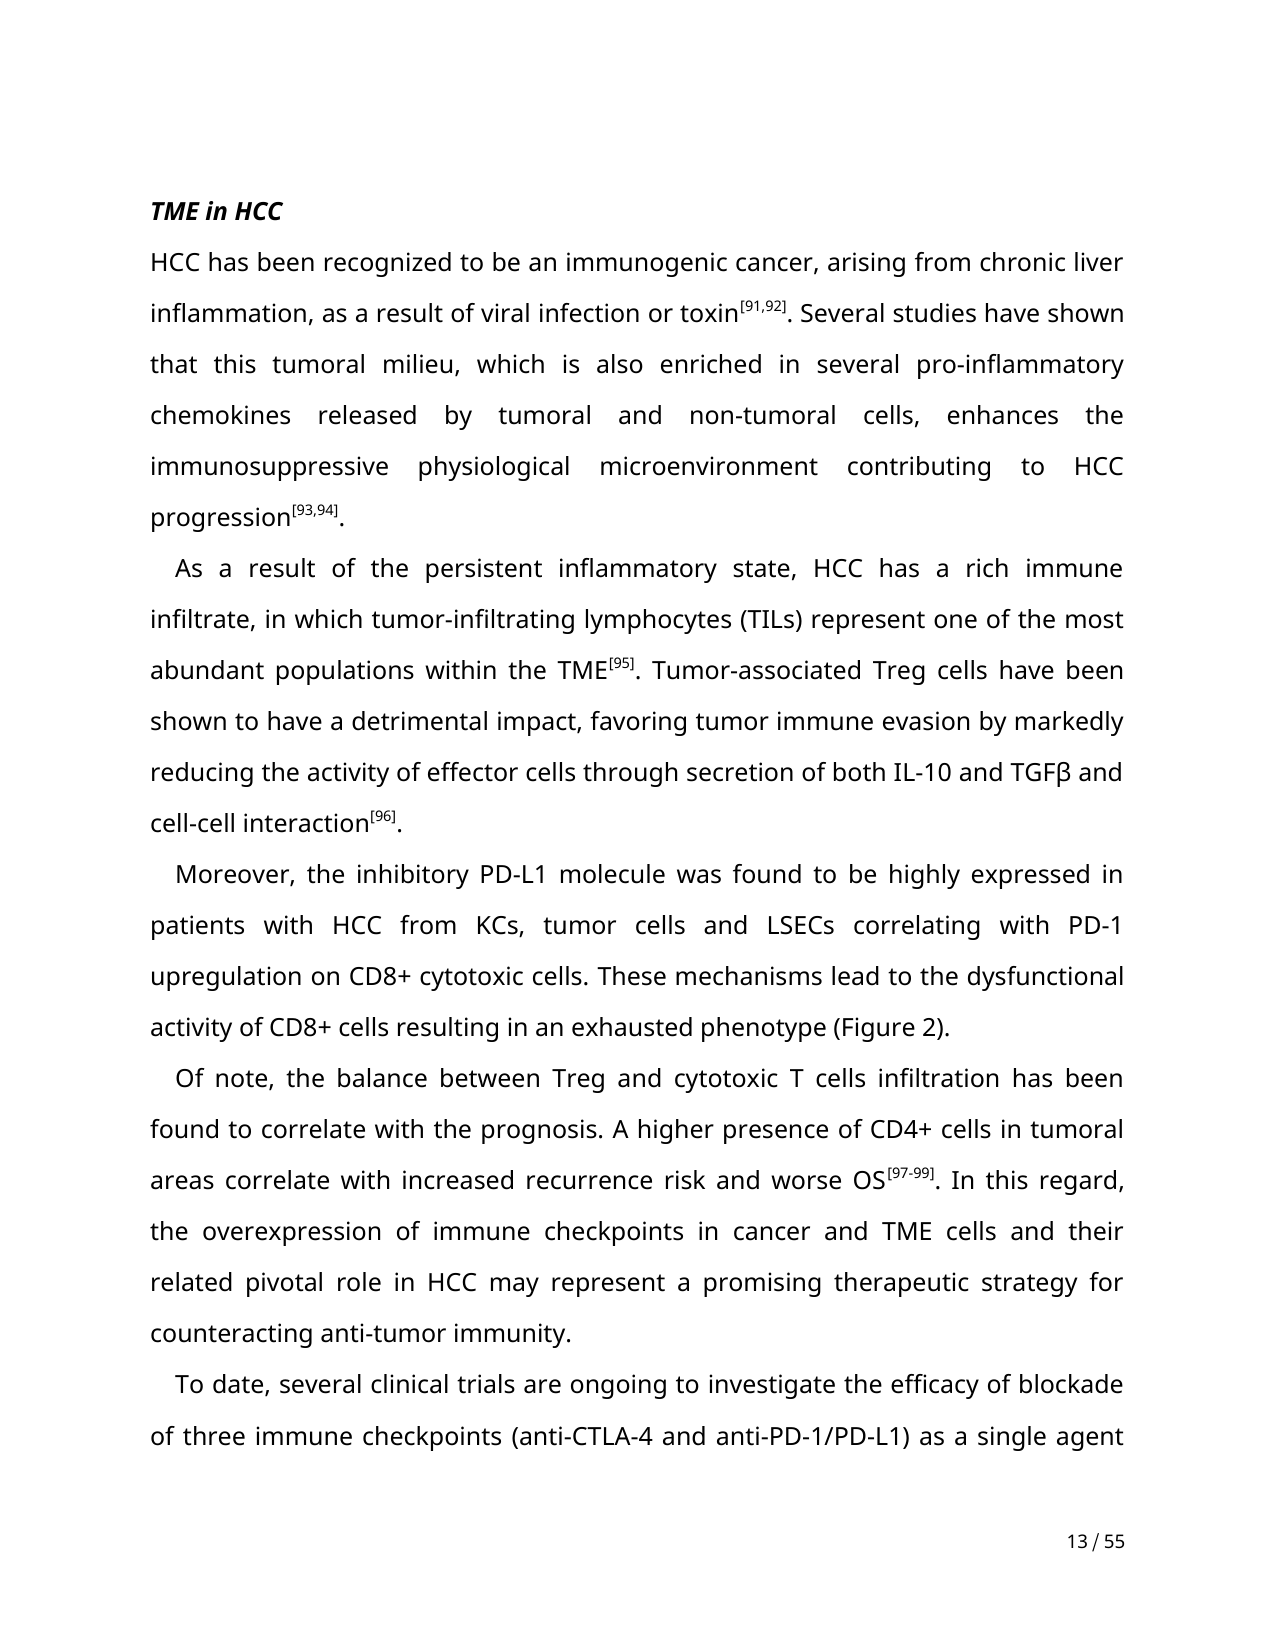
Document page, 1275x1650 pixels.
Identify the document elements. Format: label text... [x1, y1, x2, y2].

text TME in HCC [150, 193, 1125, 227]
text HCC has been recognized to be an immunogenic cancer, arising from chronic liver inflammation, as a result of viral infection or toxin[91,92]. Several studies have shown that this tumoral milieu, which is also enriched in several pro-inflammatory chemokines released by tumoral and non-tumoral cells, enhances the immunosuppressive physiological microenvironment contributing to HCC progression[93,94]. [150, 244, 1125, 533]
text Of note, the balance between Treg and cytotoxic T cells infiltration has been found to correlate with the prognosis. A higher presence of CD4+ cells in tumoral areas correlate with increased recurrence risk and worse OS[97-99]. In this regard, the overexpression of immune checkpoints in cancer and TME cells and their related pivotal role in HCC may represent a promising therapeutic strategy for counteracting anti-tumor immunity. [150, 1061, 1125, 1350]
text As a result of the persistent inflammatory state, HCC has a rich immune infiltrate, in which tumor-infiltrating lymphocytes (TILs) represent one of the most abundant populations within the TME[95]. Tumor-associated Treg cells have been shown to have a detrimental impact, favoring tumor immune evasion by markedly reducing the activity of effector cells through secretion of both IL-10 and TGFβ and cell-cell interaction[96]. [150, 550, 1125, 840]
text Moreover, the inhibitory PD-L1 molecule was found to be highly expressed in patients with HCC from KCs, tumor cells and LSECs correlating with PD-1 upregulation on CD8+ cytotoxic cells. These mechanisms lead to the dysfunctional activity of CD8+ cells resulting in an exhausted phenotype (Figure 2). [150, 857, 1125, 1044]
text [150, 1367, 1125, 1452]
